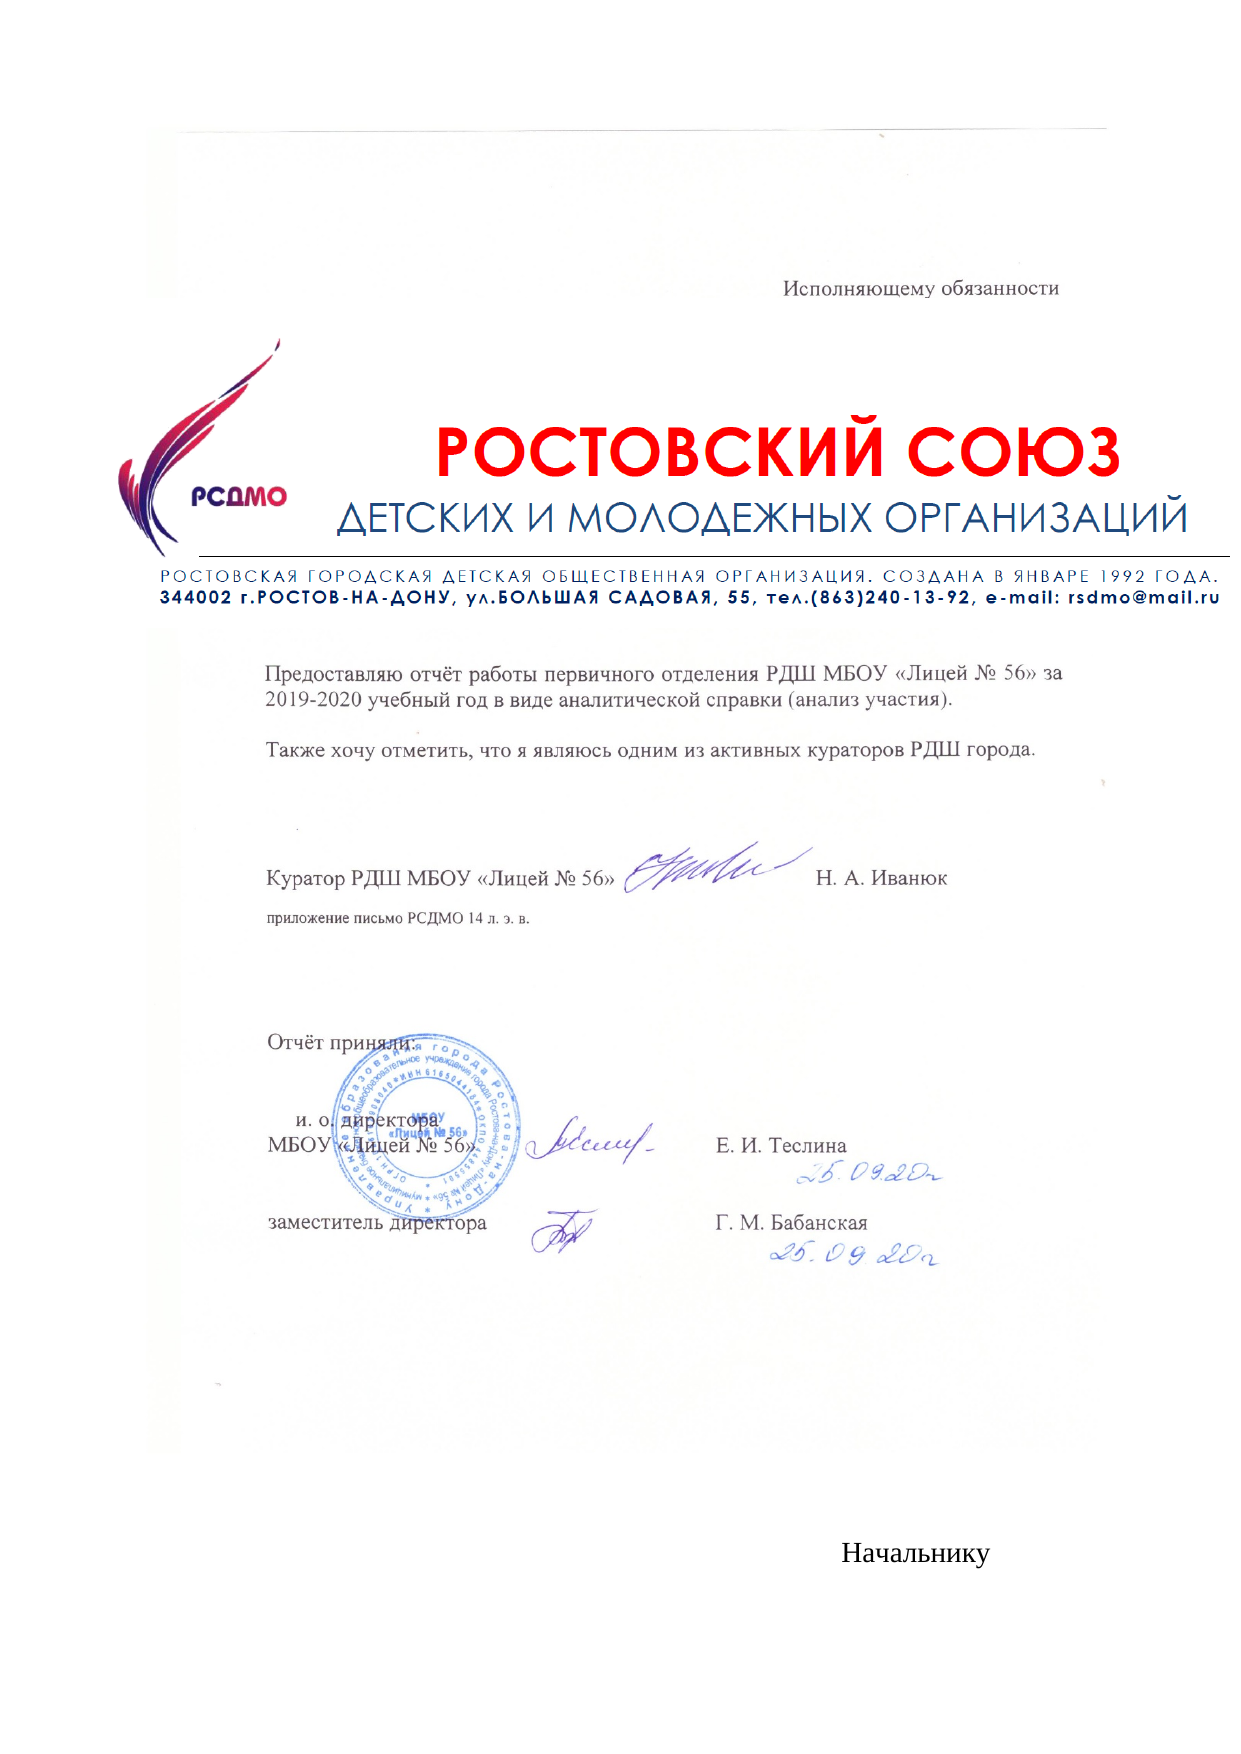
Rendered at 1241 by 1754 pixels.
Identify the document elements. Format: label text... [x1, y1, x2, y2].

picture [137, 118, 1115, 298]
text Начальнику [841, 1535, 1152, 1569]
picture [137, 628, 1115, 1461]
